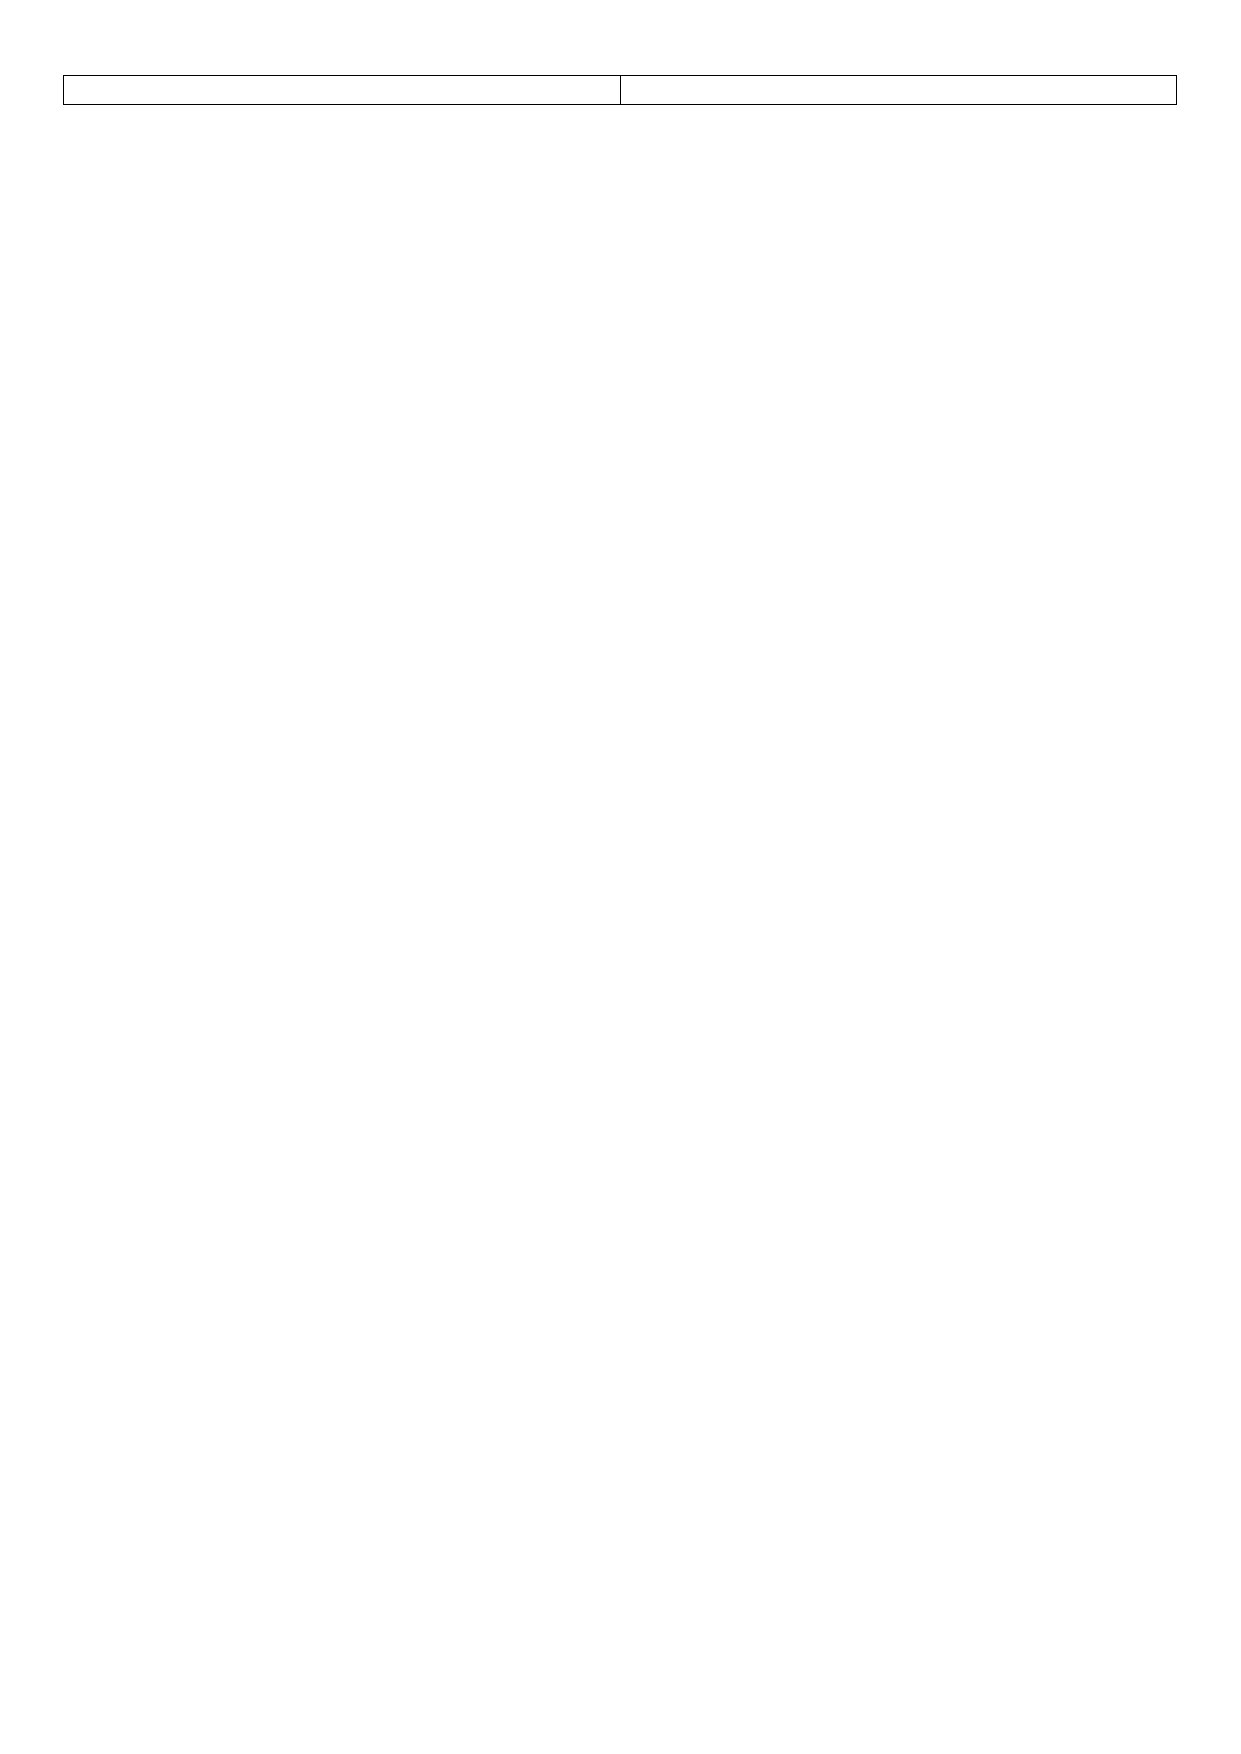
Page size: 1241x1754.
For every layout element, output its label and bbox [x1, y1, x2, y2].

table_cell [64, 76, 620, 104]
table_cell [621, 76, 1176, 104]
